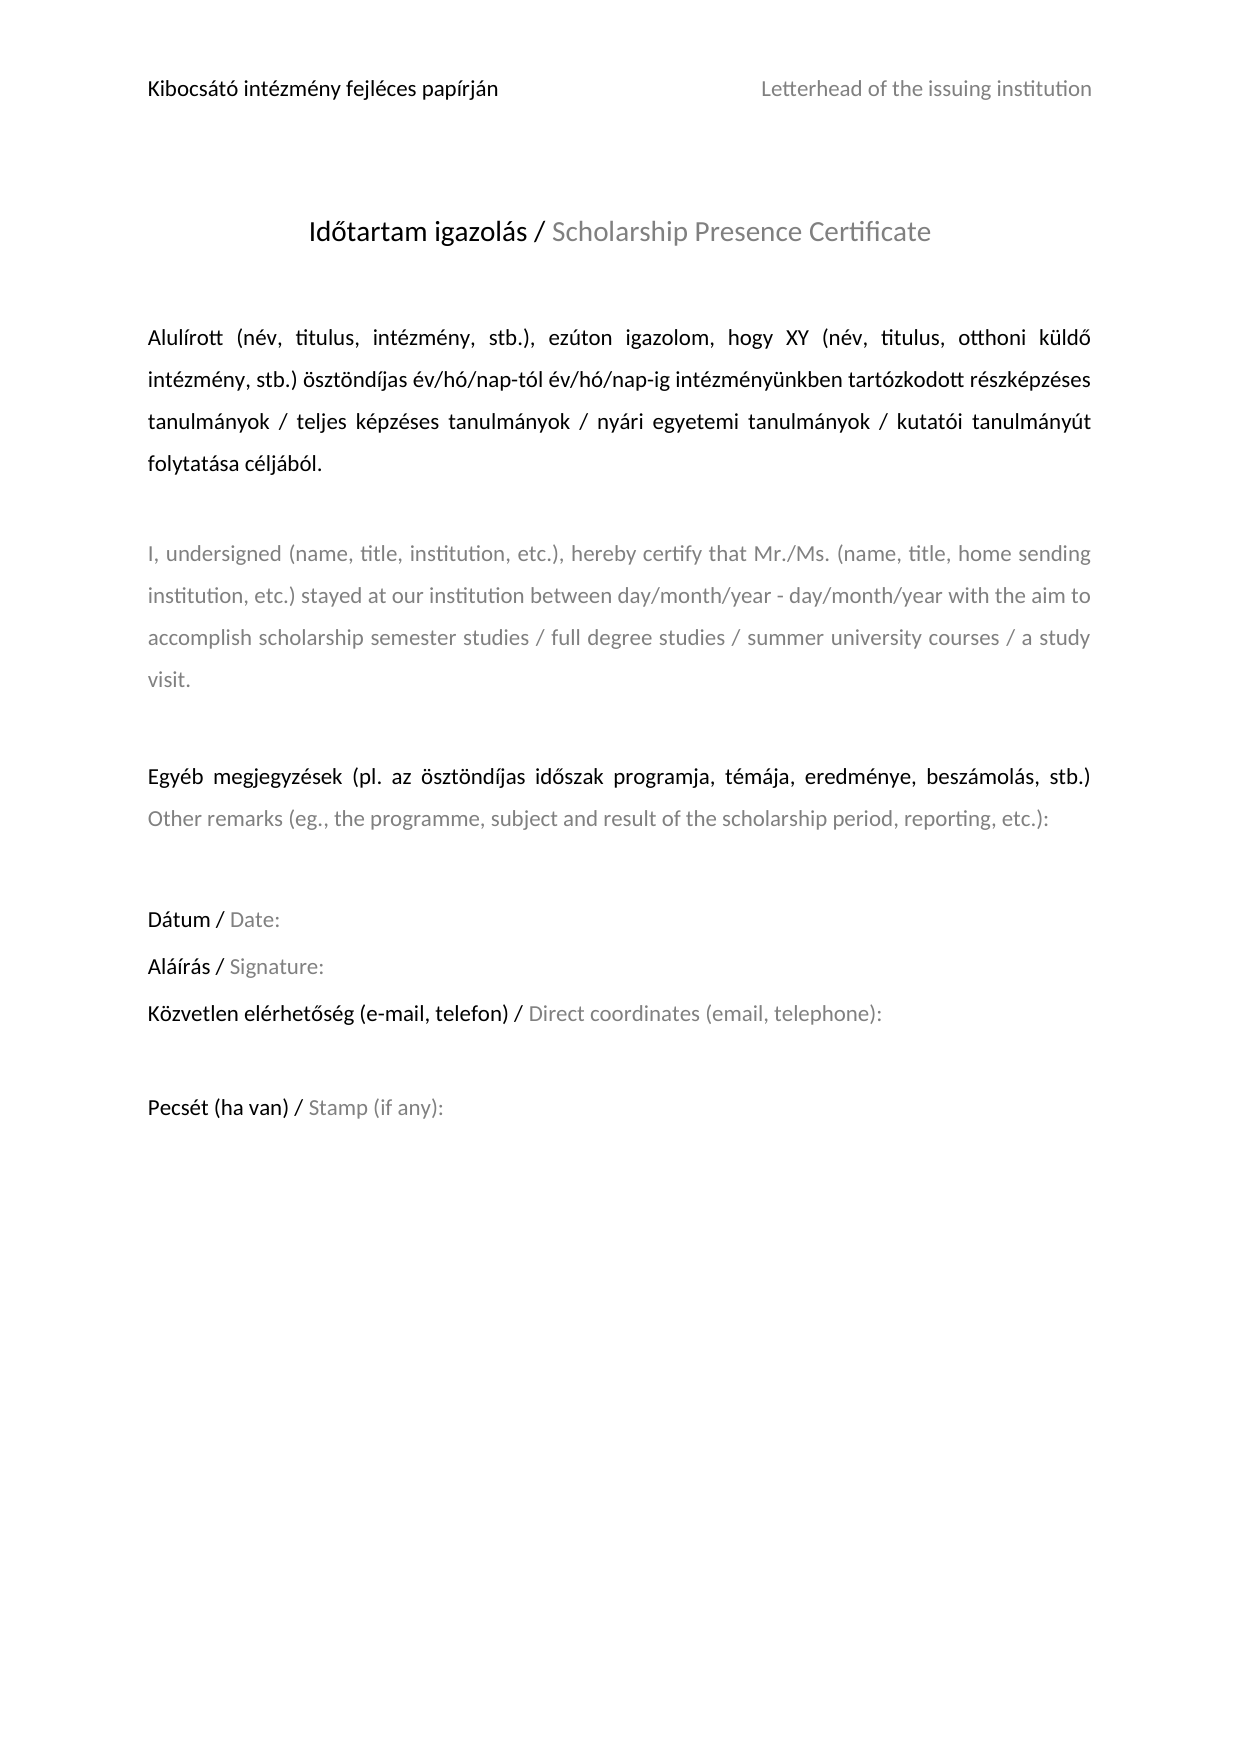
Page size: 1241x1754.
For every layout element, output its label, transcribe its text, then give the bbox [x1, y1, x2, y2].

text Egyéb megjegyzések (pl. az ösztöndíjas időszak programja, témája, eredménye, beszámolás, stb.) Other remarks (eg., the programme, subject and result of the scholarship period, reporting, etc.): [148, 762, 1093, 832]
text Aláírás / Signature: [148, 952, 1093, 981]
text Időtartam igazolás / Scholarship Presence Certificate [148, 213, 1093, 248]
text Alulírott (név, titulus, intézmény, stb.), ezúton igazolom, hogy XY (név, titulus, otthoni küldő intézmény, stb.) ösztöndíjas év/hó/nap-tól év/hó/nap-ig intézményünkben tartózkodott részképzéses tanulmányok / teljes képzéses tanulmányok / nyári egyetemi tanulmányok / kutatói tanulmányút folytatása céljából. [148, 323, 1093, 477]
text Közvetlen elérhetőség (e-mail, telefon) / Direct coordinates (email, telephone): [148, 999, 1093, 1027]
text Dátum / Date: [148, 906, 1093, 934]
text I, undersigned (name, title, institution, etc.), hereby certify that Mr./Ms. (name, title, home sending institution, etc.) stayed at our institution between day/month/year - day/month/year with the aim to accomplish scholarship semester studies / full degree studies / summer university courses / a study visit. [148, 539, 1093, 693]
text Pecsét (ha van) / Stamp (if any): [148, 1093, 1093, 1121]
